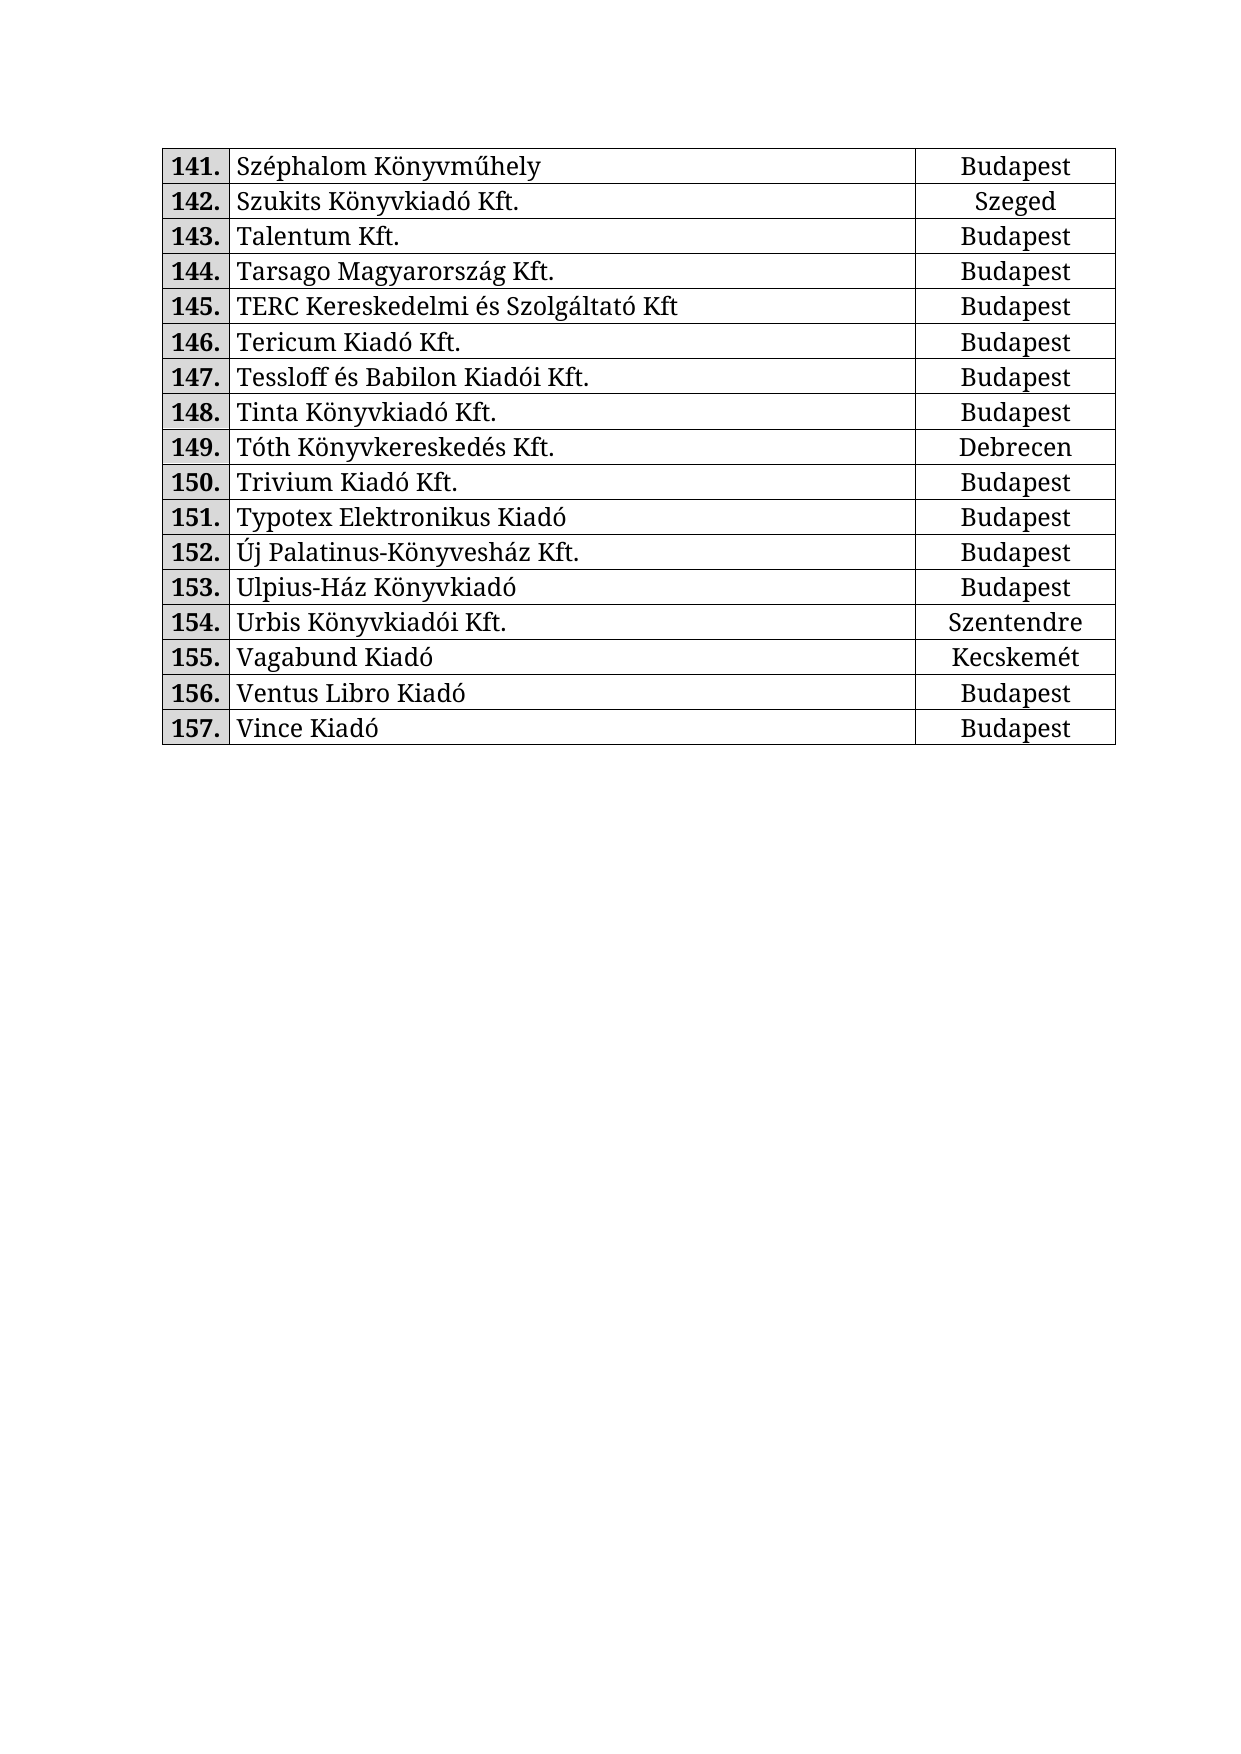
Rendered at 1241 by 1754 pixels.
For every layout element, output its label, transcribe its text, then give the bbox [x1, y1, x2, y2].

table_cell 149. [163, 430, 229, 463]
table_cell Vagabund Kiadó [230, 640, 915, 674]
table_cell Budapest [916, 394, 1115, 428]
table_cell TERC Kereskedelmi és Szolgáltató Kft [230, 289, 915, 323]
table_cell Urbis Könyvkiadói Kft. [230, 605, 915, 639]
table_cell Budapest [916, 359, 1115, 393]
table_cell Vince Kiadó [230, 710, 915, 744]
table_cell Szeged [916, 184, 1115, 218]
table_cell Tóth Könyvkereskedés Kft. [230, 430, 915, 463]
table_cell Tessloff és Babilon Kiadói Kft. [230, 359, 915, 393]
table_cell Budapest [916, 500, 1115, 534]
table_cell 146. [163, 324, 229, 358]
table_cell Kecskemét [916, 640, 1115, 674]
table_cell Budapest [916, 570, 1115, 604]
table_cell Budapest [916, 535, 1115, 569]
table_cell 147. [163, 359, 229, 393]
table_cell 150. [163, 465, 229, 499]
table_cell Szentendre [916, 605, 1115, 639]
table_cell Széphalom Könyvműhely [230, 149, 915, 183]
table_cell Budapest [916, 289, 1115, 323]
table_cell Budapest [916, 149, 1115, 183]
table_cell 153. [163, 570, 229, 604]
table_cell Budapest [916, 254, 1115, 288]
table_cell Budapest [916, 324, 1115, 358]
table_cell Budapest [916, 219, 1115, 253]
table_cell 157. [163, 710, 229, 744]
table_cell Tinta Könyvkiadó Kft. [230, 394, 915, 428]
table_cell Szukits Könyvkiadó Kft. [230, 184, 915, 218]
table_cell 156. [163, 675, 229, 709]
table_cell 151. [163, 500, 229, 534]
table_cell Tericum Kiadó Kft. [230, 324, 915, 358]
table_cell 142. [163, 184, 229, 218]
table_cell 145. [163, 289, 229, 323]
table_cell Új Palatinus-Könyvesház Kft. [230, 535, 915, 569]
table_cell 141. [163, 149, 229, 183]
table_cell Budapest [916, 710, 1115, 744]
table_cell 144. [163, 254, 229, 288]
table_cell Ventus Libro Kiadó [230, 675, 915, 709]
table_cell Budapest [916, 465, 1115, 499]
table_cell 148. [163, 394, 229, 428]
table_cell 155. [163, 640, 229, 674]
table_cell Budapest [916, 675, 1115, 709]
table_cell 143. [163, 219, 229, 253]
table_cell 152. [163, 535, 229, 569]
table_cell Talentum Kft. [230, 219, 915, 253]
table_cell Trivium Kiadó Kft. [230, 465, 915, 499]
table_cell 154. [163, 605, 229, 639]
table_cell Debrecen [916, 430, 1115, 463]
table_cell Ulpius-Ház Könyvkiadó [230, 570, 915, 604]
table_cell Tarsago Magyarország Kft. [230, 254, 915, 288]
table_cell Typotex Elektronikus Kiadó [230, 500, 915, 534]
